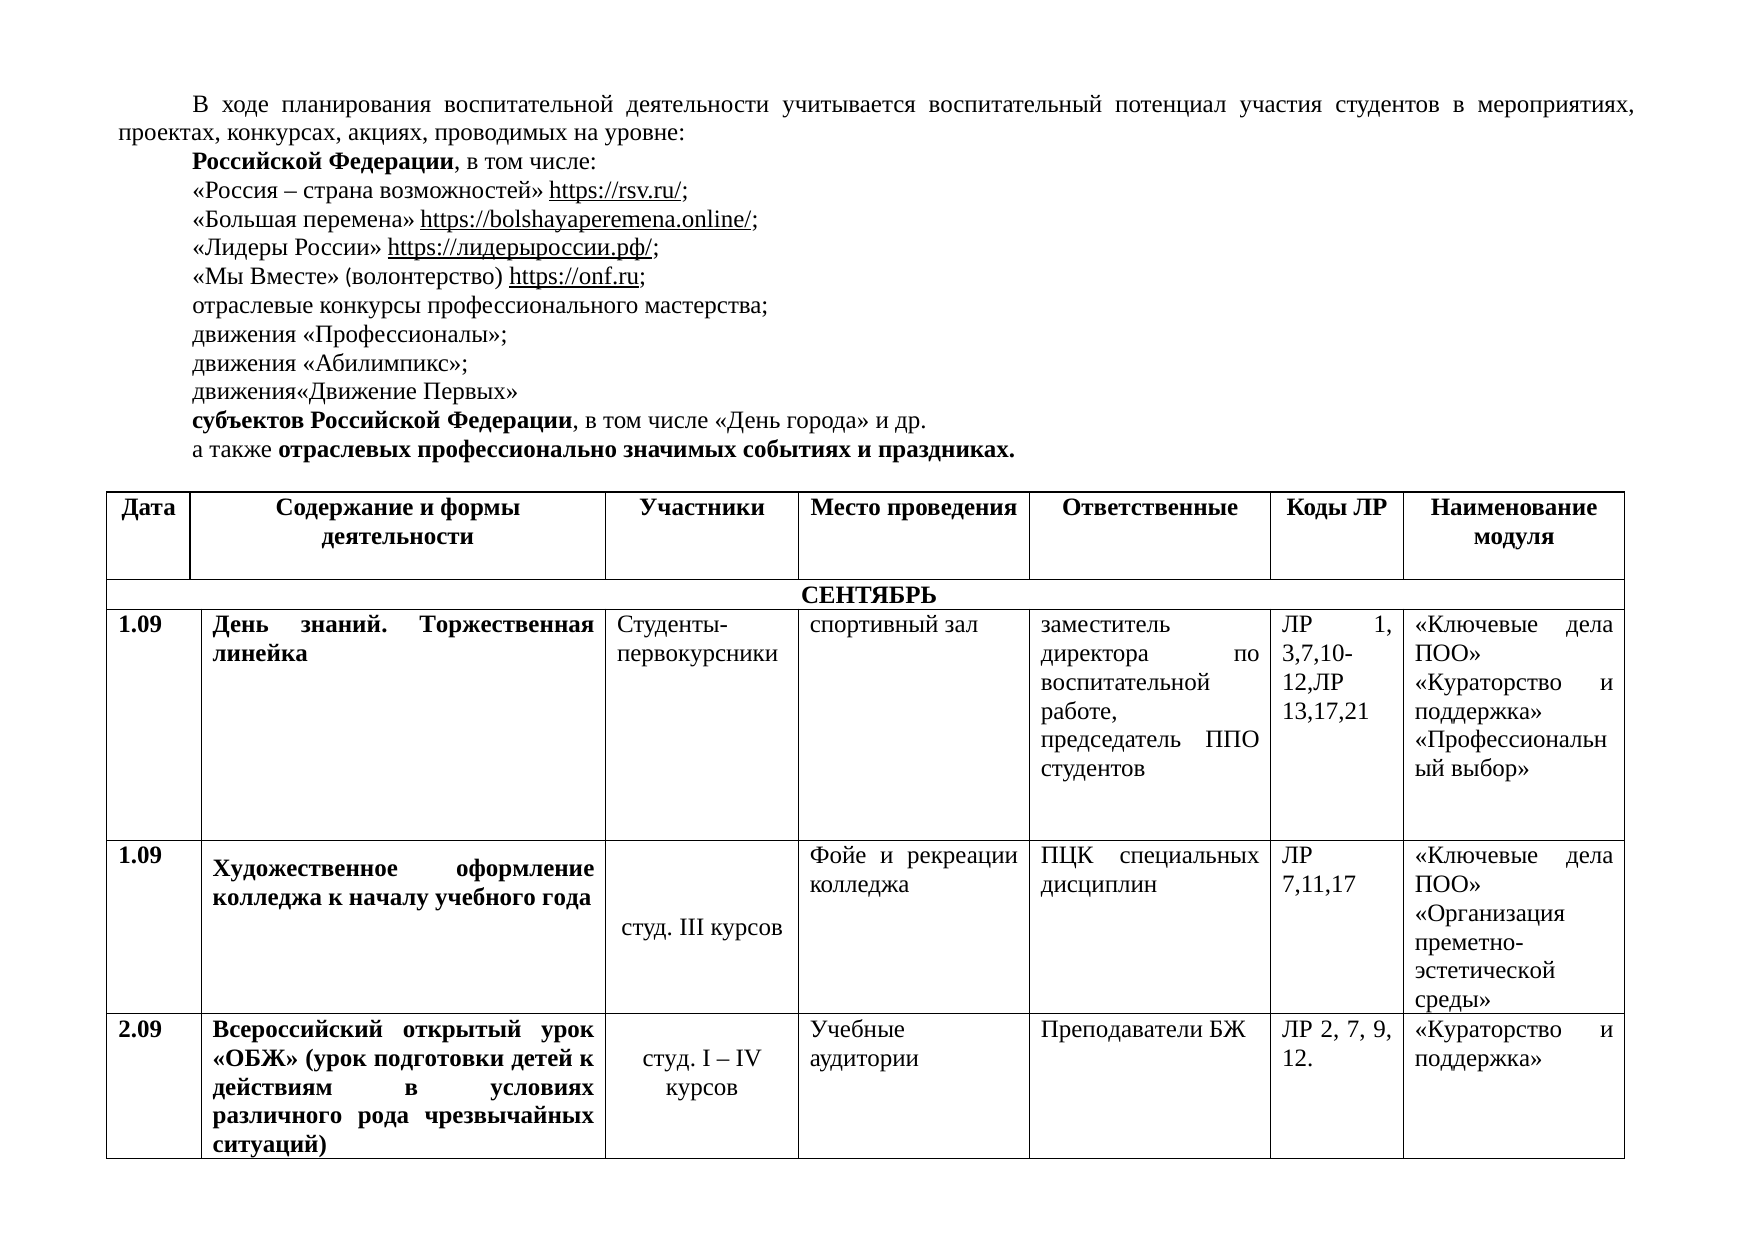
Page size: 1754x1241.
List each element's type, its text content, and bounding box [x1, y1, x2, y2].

table_header Дата [107, 493, 189, 579]
table_cell Фойе и рекреации колледжа [799, 841, 1029, 1013]
table_cell студ. III курсов [606, 841, 798, 1013]
table_cell СЕНТЯБРЬ [107, 580, 1624, 608]
table_cell Учебные аудитории [799, 1014, 1029, 1158]
table_cell 2.09 [107, 1014, 201, 1158]
text «Большая перемена» https://bolshayaperemena.online/; [192, 204, 1636, 232]
text «Мы Вместе» (волонтерство) https://onf.ru; [192, 261, 1636, 290]
table_header Коды ЛР [1271, 493, 1403, 579]
text «Россия – страна возможностей» https://rsv.ru/; [192, 175, 1636, 204]
table_header Ответственные [1030, 493, 1270, 579]
table_cell Всероссийский открытый урок «ОБЖ» (урок подготовки детей к действиям в условиях различного рода чрезвычайных ситуаций) [202, 1014, 605, 1158]
table_header Участники [606, 493, 798, 579]
table_cell ЛР 7,11,17 [1271, 841, 1403, 1013]
text отраслевые конкурсы профессионального мастерства; [192, 290, 1636, 319]
table_cell 1.09 [107, 610, 201, 839]
table_cell Художественное оформление колледжа к началу учебного года [202, 841, 605, 1013]
table_cell спортивный зал [799, 610, 1029, 839]
table_cell заместитель директора по воспитательной работе, председатель ППО студентов [1030, 610, 1270, 839]
text движения«Движение Первых» [192, 376, 1636, 405]
text «Лидеры России» https://лидерыроссии.рф/; [192, 232, 1636, 261]
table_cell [1404, 1014, 1624, 1158]
table_cell Студенты-первокурсники [606, 610, 798, 839]
table_header Содержание и формы деятельности [191, 493, 605, 579]
text субъектов Российской Федерации, в том числе «День города» и др. [118, 405, 1636, 434]
table_header Наименование модуля [1404, 493, 1624, 579]
table_cell «Ключевые дела ПОО» «Организация преметно-эстетической среды» [1404, 841, 1624, 1013]
text а также отраслевых профессионально значимых событиях и праздниках. [118, 434, 1636, 463]
text движения «Абилимпикс»; [192, 348, 1636, 376]
table_header Место проведения [799, 493, 1029, 579]
table_cell День знаний. Торжественная линейка [202, 610, 605, 839]
table_cell «Ключевые дела ПОО» «Кураторство и поддержка» «Профессиональный выбор» [1404, 610, 1624, 839]
table_cell 1.09 [107, 841, 201, 1013]
text Российской Федерации, в том числе: [118, 146, 1636, 175]
table_cell ЛР 1, 3,7,10-12,ЛР 13,17,21 [1271, 610, 1403, 839]
table_cell ПЦК специальных дисциплин [1030, 841, 1270, 1013]
table_cell Преподаватели БЖ [1030, 1014, 1270, 1158]
text В ходе планирования воспитательной деятельности учитывается воспитательный потенциал участия студентов в мероприятиях, проектах, конкурсах, акциях, проводимых на уровне: [118, 89, 1636, 146]
text движения «Профессионалы»; [192, 319, 1636, 348]
table_cell студ. I – IV курсов [606, 1014, 798, 1158]
table_cell ЛР 2, 7, 9, 12. [1271, 1014, 1403, 1158]
